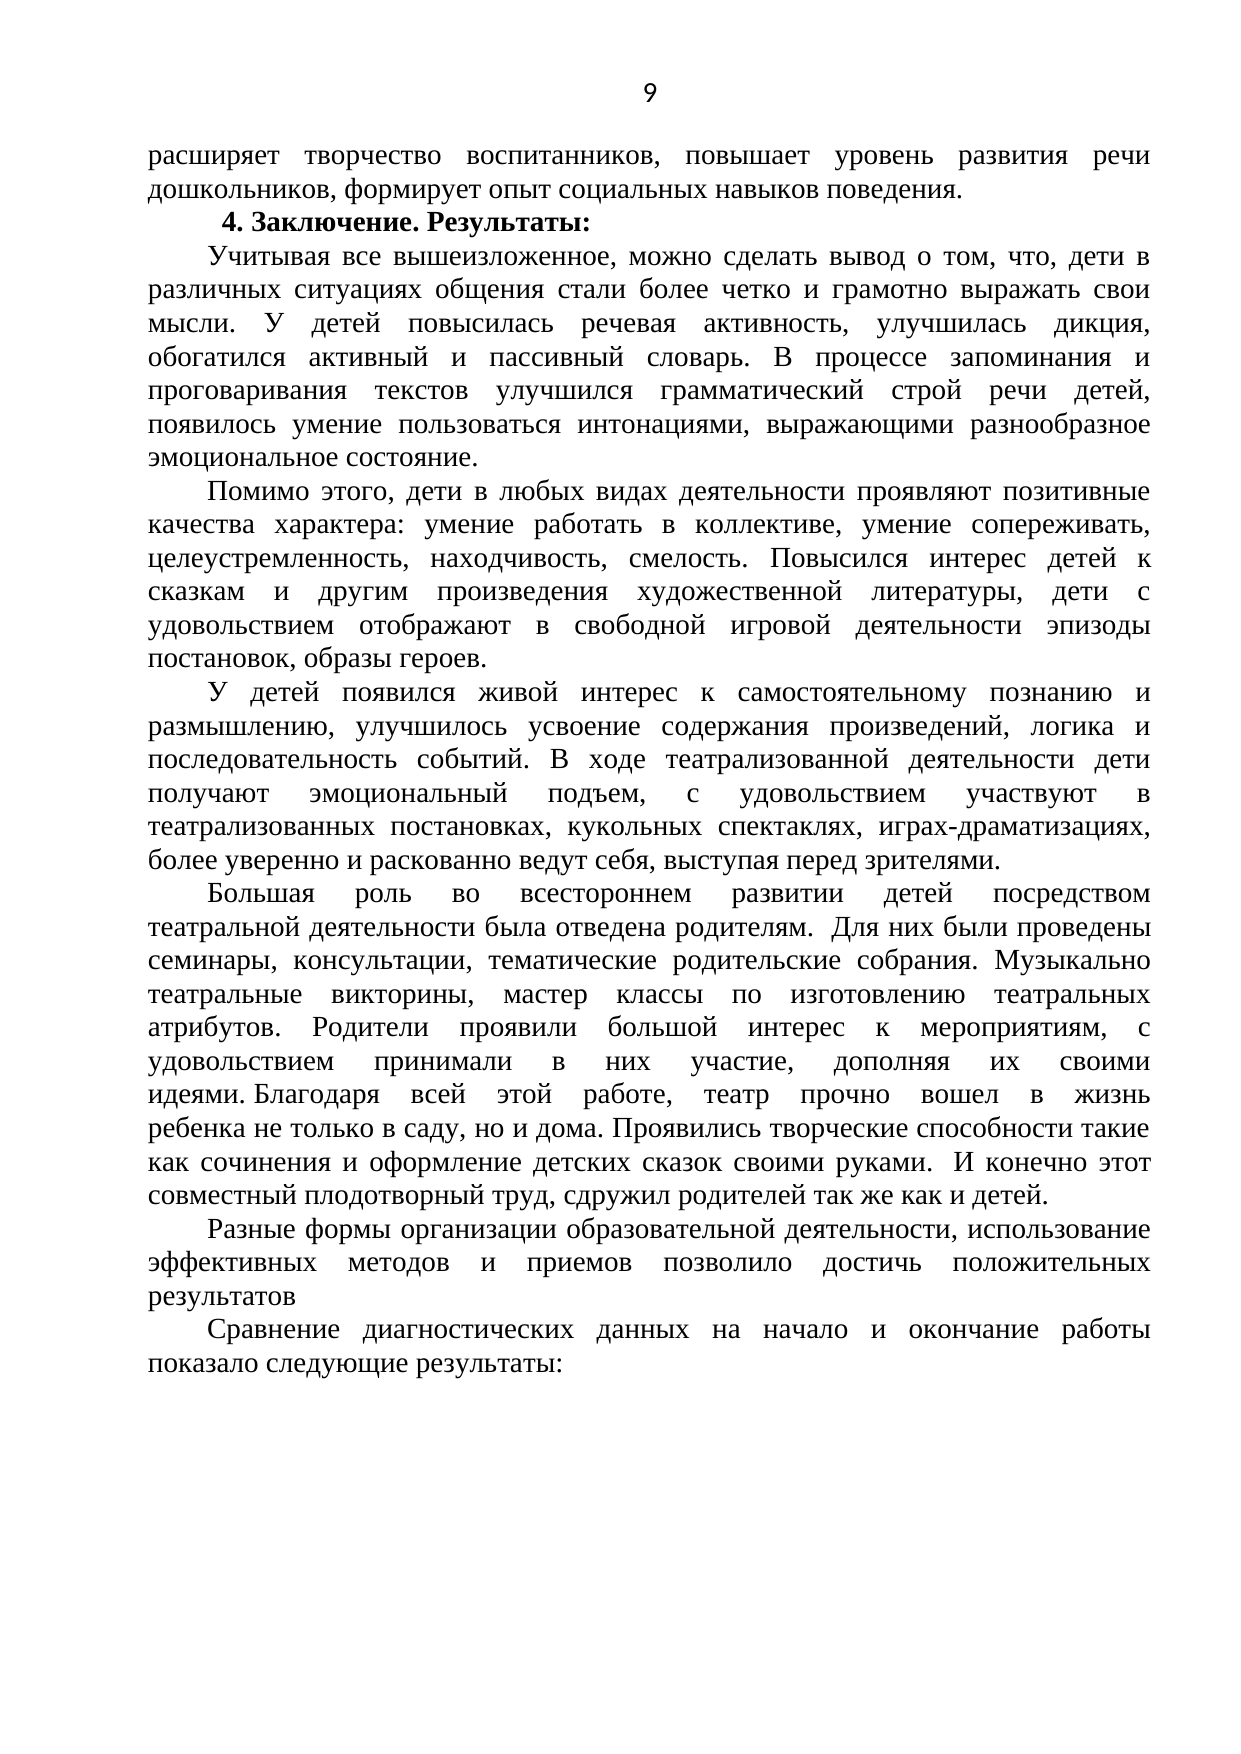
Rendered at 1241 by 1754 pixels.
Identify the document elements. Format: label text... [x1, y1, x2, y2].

text Помимо этого, дети в любых видах деятельности проявляют позитивные качества характера: умение работать в коллективе, умение сопереживать, целеустремленность, находчивость, смелость. Повысился интерес детей к сказкам и другим произведения художественной литературы, дети с удовольствием отображают в свободной игровой деятельности эпизоды постановок, образы героев. [148, 473, 1152, 674]
text Учитывая все вышеизложенное, можно сделать вывод о том, что, дети в различных ситуациях общения стали более четко и грамотно выражать свои мысли. У детей повысилась речевая активность, улучшилась дикция, обогатился активный и пассивный словарь. В процессе запоминания и проговаривания текстов улучшился грамматический строй речи детей, появилось умение пользоваться интонациями, выражающими разнообразное эмоциональное состояние. [148, 238, 1152, 473]
text 4. Заключение. Результаты: [148, 204, 1152, 238]
text Разные формы организации образовательной деятельности, использование эффективных методов и приемов позволило достичь положительных результатов [148, 1211, 1152, 1311]
text Сравнение диагностических данных на начало и окончание работы показало следующие результаты: [148, 1311, 1152, 1378]
text Большая роль во всестороннем развитии детей посредством театральной деятельности была отведена родителям. Для них были проведены семинары, консультации, тематические родительские собрания. Музыкально театральные викторины, мастер классы по изготовлению театральных атрибутов. Родители проявили большой интерес к мероприятиям, с удовольствием принимали в них участие, дополняя их своими идеями. Благодаря всей этой работе, театр прочно вошел в жизнь ребенка не только в саду, но и дома. Проявились творческие способности такие как сочинения и оформление детских сказок своими руками. И конечно этот совместный плодотворный труд, сдружил родителей так же как и детей. [148, 875, 1152, 1211]
text У детей появился живой интерес к самостоятельному познанию и размышлению, улучшилось усвоение содержания произведений, логика и последовательность событий. В ходе театрализованной деятельности дети получают эмоциональный подъем, с удовольствием участвуют в театрализованных постановках, кукольных спектаклях, играх-драматизациях, более уверенно и раскованно ведут себя, выступая перед зрителями. [148, 674, 1152, 875]
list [148, 137, 1152, 204]
